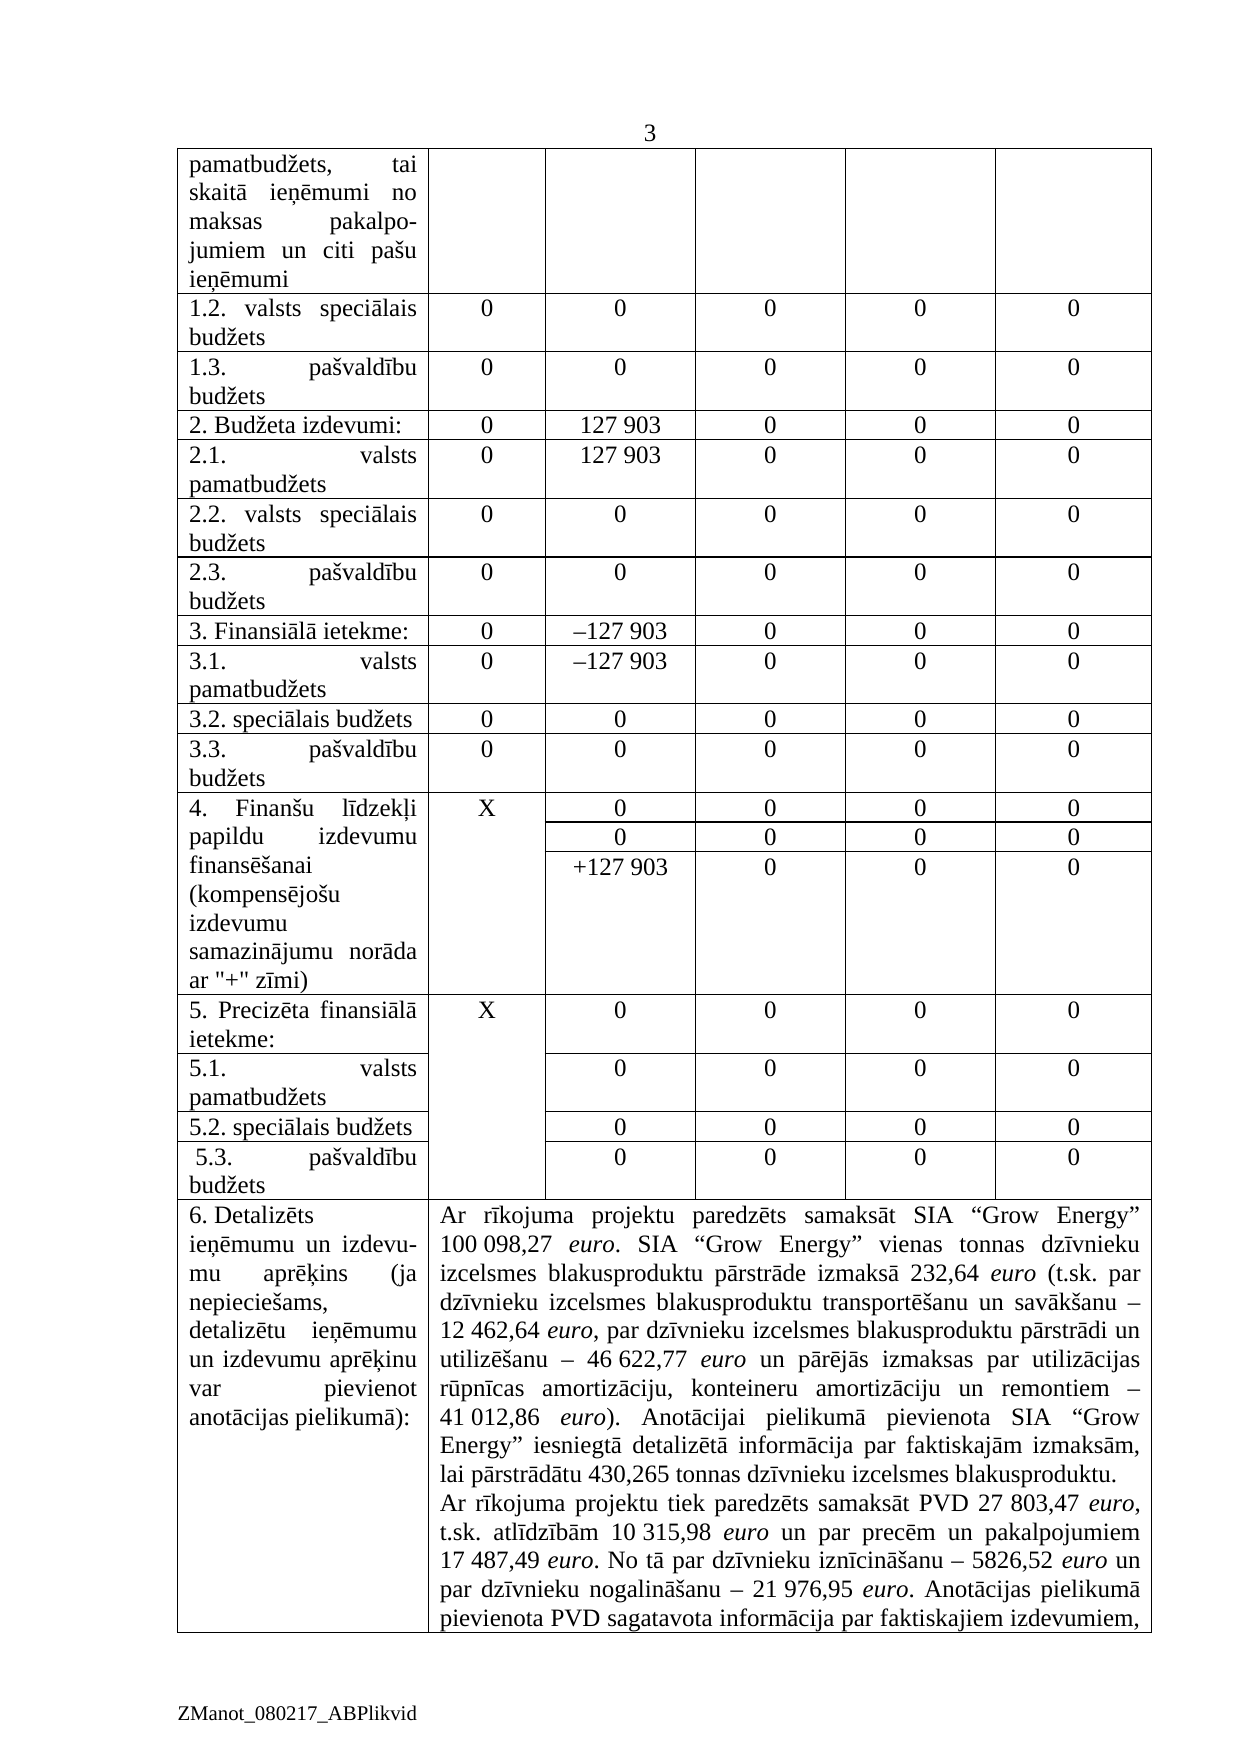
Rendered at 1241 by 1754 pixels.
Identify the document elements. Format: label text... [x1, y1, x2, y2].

table_cell 0 [996, 294, 1151, 351]
table_cell 127 903 [546, 440, 695, 498]
table_cell X [429, 793, 545, 994]
table_cell 5.1. valsts pamatbudžets [178, 1054, 428, 1111]
table_cell 0 [846, 499, 995, 556]
table_cell 0 [546, 352, 695, 409]
table_cell 0 [996, 646, 1151, 703]
table_cell 0 [429, 558, 545, 615]
table_cell 2.2. valsts speciālais budžets [178, 499, 428, 556]
table_cell 0 [996, 1142, 1151, 1199]
table_cell 0 [546, 995, 695, 1052]
table_cell 0 [546, 1112, 695, 1141]
table_cell 5.2. speciālais budžets [178, 1112, 428, 1141]
table_cell 2. Budžeta izdevumi: [178, 411, 428, 439]
table_cell 0 [996, 499, 1151, 556]
table_cell 0 [846, 411, 995, 439]
table_cell 0 [846, 704, 995, 733]
table_cell 0 [846, 149, 995, 292]
table_cell 3. Finansiālā ietekme: [178, 616, 428, 645]
table_cell 0 [696, 294, 845, 351]
table_cell 0 [996, 1054, 1151, 1111]
table_cell 0 [996, 440, 1151, 498]
table_cell 0 [696, 995, 845, 1052]
table_cell 0 [546, 1054, 695, 1111]
table_cell 0 [996, 1112, 1151, 1141]
table_cell 5.3. pašvaldību budžets [178, 1142, 428, 1199]
table_cell 0 [696, 1142, 845, 1199]
table_cell 2.3. pašvaldību budžets [178, 558, 428, 615]
table_cell 0 [846, 352, 995, 409]
table_cell 0 [429, 352, 545, 409]
table_cell 0 [696, 852, 845, 994]
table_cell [429, 1200, 1151, 1632]
table_cell 0 [846, 616, 995, 645]
table_cell 0 [429, 294, 545, 351]
table_cell 0 [546, 793, 695, 821]
table_cell 0 [546, 558, 695, 615]
table_cell 0 [846, 294, 995, 351]
table_cell 0 [546, 734, 695, 792]
table_cell 0 [846, 440, 995, 498]
table_cell 0 [546, 704, 695, 733]
table_cell 0 [996, 704, 1151, 733]
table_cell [178, 149, 428, 292]
table_cell 0 [996, 734, 1151, 792]
table_cell 0 [846, 646, 995, 703]
table_cell 0 [846, 793, 995, 821]
table_cell 0 [696, 616, 845, 645]
table_cell 0 [429, 149, 545, 292]
table_cell 0 [429, 704, 545, 733]
table_cell 0 [429, 499, 545, 556]
table_cell 3.1. valsts pamatbudžets [178, 646, 428, 703]
table_cell 0 [846, 1142, 995, 1199]
table_cell 0 [429, 440, 545, 498]
table_cell 5. Precizēta finansiālā ietekme: [178, 995, 428, 1052]
table_cell 0 [846, 823, 995, 851]
table_cell 0 [696, 646, 845, 703]
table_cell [178, 1200, 428, 1632]
table_cell 0 [996, 793, 1151, 821]
table_cell 0 [696, 440, 845, 498]
table_cell 0 [846, 734, 995, 792]
table_cell 1.2. valsts speciālais budžets [178, 294, 428, 351]
table_cell 3.3. pašvaldību budžets [178, 734, 428, 792]
table_cell 2.1. valsts pamatbudžets [178, 440, 428, 498]
table_cell 0 [546, 294, 695, 351]
table_cell 0 [696, 149, 845, 292]
table_cell 1.3. pašvaldību budžets [178, 352, 428, 409]
table_cell 0 [996, 823, 1151, 851]
table_cell 0 [546, 823, 695, 851]
table_cell 0 [429, 411, 545, 439]
table_cell 0 [996, 352, 1151, 409]
table_cell 0 [696, 1112, 845, 1141]
table_cell 0 [846, 558, 995, 615]
table_cell –127 903 [546, 616, 695, 645]
table_cell 0 [846, 995, 995, 1052]
table_cell 0 [546, 149, 695, 292]
table_cell 0 [696, 499, 845, 556]
table_cell 0 [696, 352, 845, 409]
table_cell 0 [996, 616, 1151, 645]
table_cell 0 [696, 823, 845, 851]
table_cell 0 [696, 558, 845, 615]
table_cell 0 [846, 852, 995, 994]
table_cell 0 [996, 411, 1151, 439]
table_cell +127 903 [546, 852, 695, 994]
table_cell X [429, 995, 545, 1199]
table_cell 0 [996, 558, 1151, 615]
table_cell 0 [429, 734, 545, 792]
table_cell –127 903 [546, 646, 695, 703]
table_cell 0 [429, 646, 545, 703]
table_cell 127 903 [546, 411, 695, 439]
table_cell 0 [996, 995, 1151, 1052]
table_cell 0 [546, 499, 695, 556]
table_cell 0 [546, 1142, 695, 1199]
table_cell 0 [696, 734, 845, 792]
table_cell 0 [846, 1054, 995, 1111]
table_cell 4. Finanšu līdzekļi papildu izdevumu finansēšanai (kompensējošu izdevumu samazinājumu norāda ar "+" zīmi) [178, 793, 428, 994]
table_cell 0 [696, 411, 845, 439]
table_cell 0 [429, 616, 545, 645]
table_cell 0 [996, 149, 1151, 292]
table_cell 3.2. speciālais budžets [178, 704, 428, 733]
table_cell 0 [846, 1112, 995, 1141]
table_cell 0 [996, 852, 1151, 994]
table_cell 0 [696, 793, 845, 821]
table_cell 0 [696, 704, 845, 733]
table_cell 0 [696, 1054, 845, 1111]
